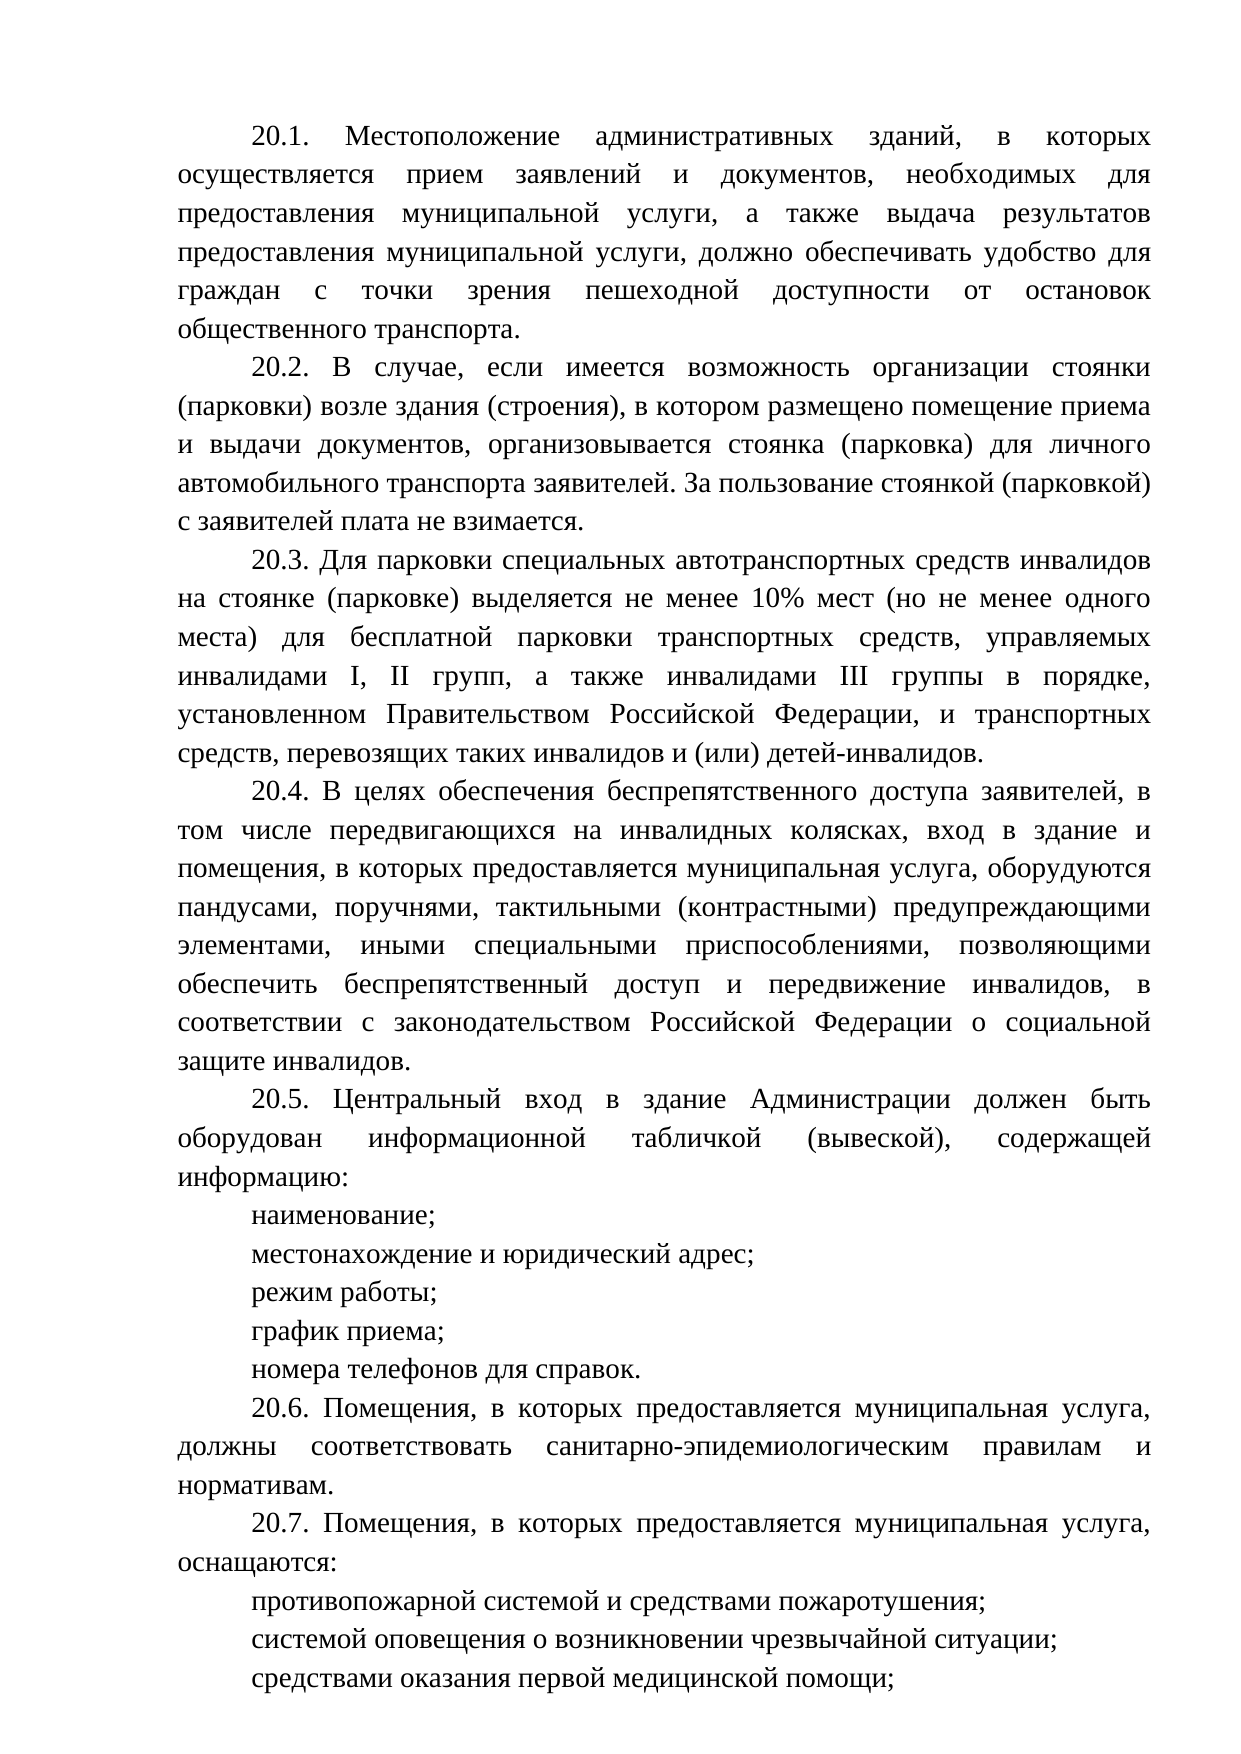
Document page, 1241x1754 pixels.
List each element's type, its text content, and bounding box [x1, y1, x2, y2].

text номера телефонов для справок. [177, 1351, 1152, 1385]
text режим работы; [177, 1274, 1152, 1308]
text 20.1. Местоположение административных зданий, в которых осуществляется прием заявлений и документов, необходимых для предоставления муниципальной услуги, а также выдача результатов предоставления муниципальной услуги, должно обеспечивать удобство для граждан с точки зрения пешеходной доступности от остановок общественного транспорта. [177, 118, 1152, 344]
text 20.5. Центральный вход в здание Администрации должен быть оборудован информационной табличкой (вывеской), содержащей информацию: [177, 1082, 1152, 1192]
text 20.4. В целях обеспечения беспрепятственного доступа заявителей, в том числе передвигающихся на инвалидных колясках, вход в здание и помещения, в которых предоставляется муниципальная услуга, оборудуются пандусами, поручнями, тактильными (контрастными) предупреждающими элементами, иными специальными приспособлениями, позволяющими обеспечить беспрепятственный доступ и передвижение инвалидов, в соответствии с законодательством Российской Федерации о социальной защите инвалидов. [177, 773, 1152, 1077]
text график приема; [177, 1313, 1152, 1346]
text системой оповещения о возникновении чрезвычайной ситуации; [177, 1621, 1152, 1655]
text наименование; [177, 1197, 1152, 1231]
text 20.3. Для парковки специальных автотранспортных средств инвалидов на стоянке (парковке) выделяется не менее 10% мест (но не менее одного места) для бесплатной парковки транспортных средств, управляемых инвалидами I, II групп, а также инвалидами III группы в порядке, установленном Правительством Российской Федерации, и транспортных средств, перевозящих таких инвалидов и (или) детей-инвалидов. [177, 542, 1152, 768]
text 20.7. Помещения, в которых предоставляется муниципальная услуга, оснащаются: [177, 1506, 1152, 1578]
text местонахождение и юридический адрес; [177, 1236, 1152, 1269]
text 20.2. В случае, если имеется возможность организации стоянки (парковки) возле здания (строения), в котором размещено помещение приема и выдачи документов, организовывается стоянка (парковка) для личного автомобильного транспорта заявителей. За пользование стоянкой (парковкой) с заявителей плата не взимается. [177, 349, 1152, 537]
text средствами оказания первой медицинской помощи; [177, 1660, 1152, 1693]
text противопожарной системой и средствами пожаротушения; [177, 1583, 1152, 1616]
text 20.6. Помещения, в которых предоставляется муниципальная услуга, должны соответствовать санитарно-эпидемиологическим правилам и нормативам. [177, 1390, 1152, 1501]
